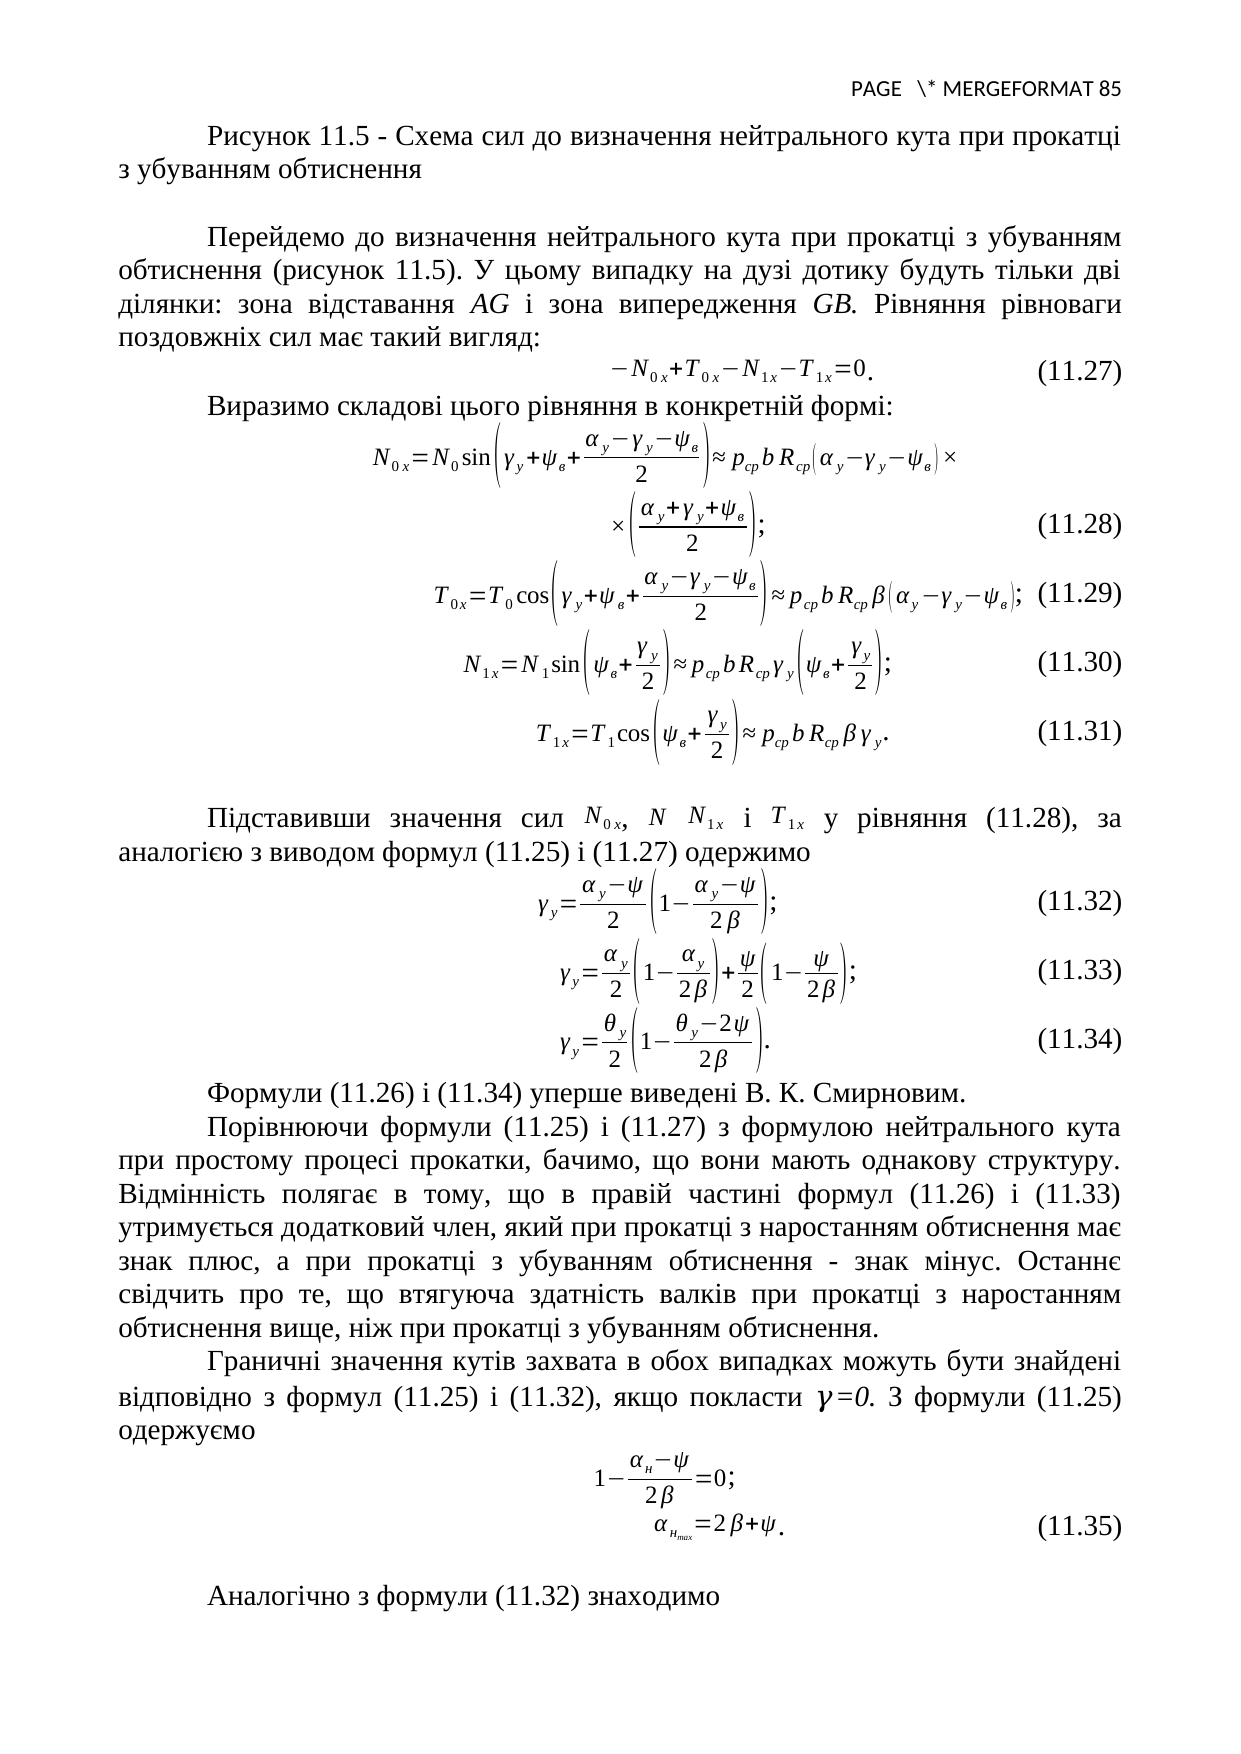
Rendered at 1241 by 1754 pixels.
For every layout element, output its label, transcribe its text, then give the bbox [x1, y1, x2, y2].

text . (11.35) [118, 1508, 1122, 1544]
text Формули (11.26) і (11.34) уперше виведені В. К. Смирновим. [118, 1075, 1122, 1109]
text Перейдемо до визначення нейтрального кута при прокатці з убуванням обтиснення (рисунок 11.5). У цьому випадку на дузі дотику будуть тільки дві ділянки: зона відставання AG і зона випередження GB. Рівняння рівноваги поздовжніх сил має такий вигляд: [118, 219, 1122, 353]
text ; (11.30) [118, 629, 1122, 698]
text ; (11.33) [118, 937, 1122, 1006]
text Рисунок 11.5 - Схема сил до визначення нейтрального кута при прокатці з убуванням обтиснення [118, 118, 1122, 185]
text Підставивши значення сил , і у рівняння (11.28), за аналогією з виводом формул (11.25) і (11.27) одержимо [118, 801, 1122, 868]
text ; (11.29) [118, 559, 1122, 629]
text Порівнюючи формули (11.25) і (11.27) з формулою нейтрального кута при простому процесі прокатки, бачимо, що вони мають однакову структуру. Відмінність полягає в тому, що в правій частині формул (11.26) і (11.33) утримується додатковий член, який при прокатці з наростанням обтиснення має знак плюс, а при прокатці з убуванням обтиснення - знак мінус. Останнє свідчить про те, що втягуюча здатність валків при прокатці з наростанням обтиснення вище, ніж при прокатці з убуванням обтиснення. [118, 1109, 1122, 1343]
text . (11.34) [118, 1006, 1122, 1075]
text Граничні значення кутів захвата в обох випадках можуть бути знайдені відповідно з формул (11.25) і (11.32), якщо покласти 𝛾=0. З формули (11.25) одержуємо [118, 1343, 1122, 1446]
text ; (11.28) [118, 490, 1122, 559]
text . (11.27) [118, 353, 1122, 388]
text Аналогічно з формули (11.32) знаходимо [118, 1578, 1122, 1611]
text ; [118, 1446, 1122, 1508]
text . (11.31) [118, 698, 1122, 767]
text ; (11.32) [118, 868, 1122, 937]
text Виразимо складові цього рівняння в конкретній формі: [118, 388, 1122, 421]
